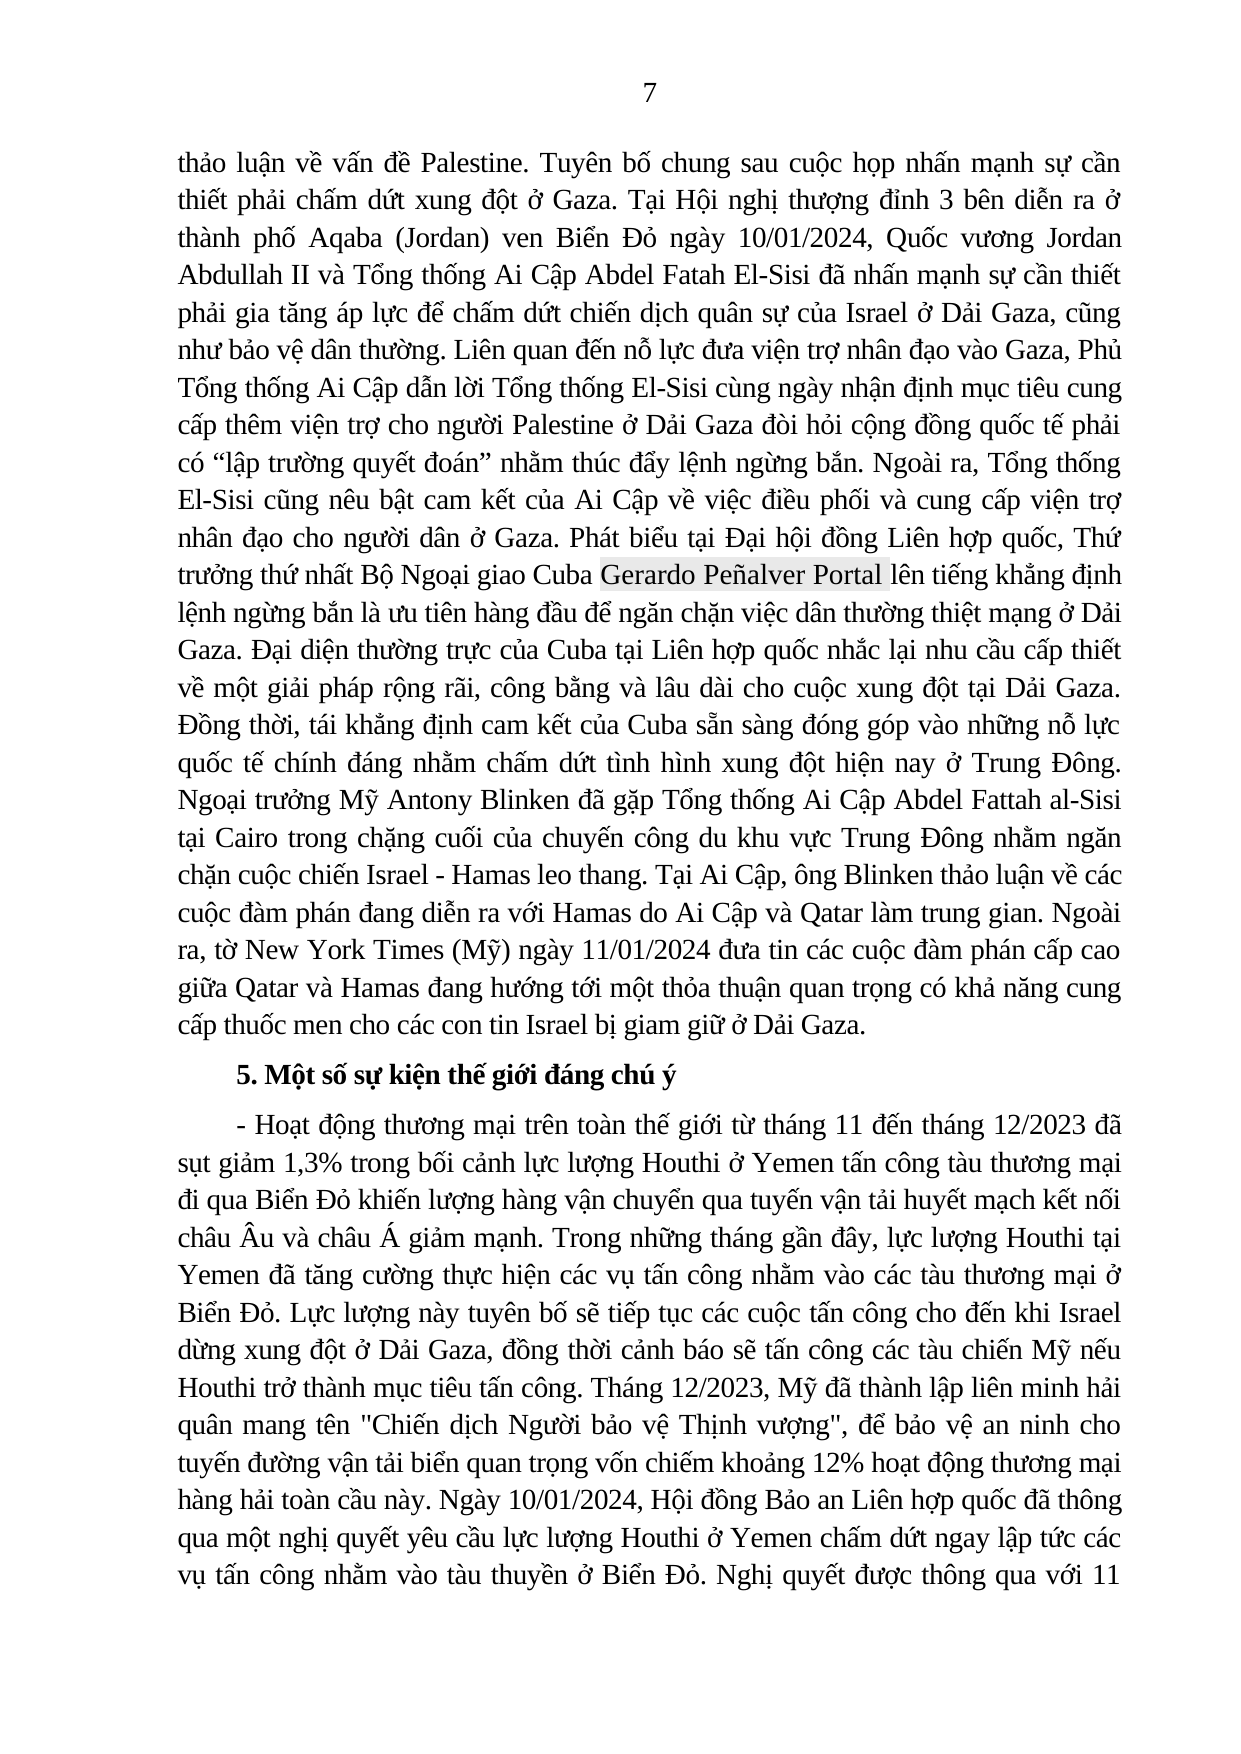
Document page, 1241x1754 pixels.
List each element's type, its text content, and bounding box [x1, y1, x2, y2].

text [177, 142, 1122, 1042]
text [177, 1104, 1122, 1592]
text 5. Một số sự kiện thế giới đáng chú ý [177, 1054, 1122, 1092]
